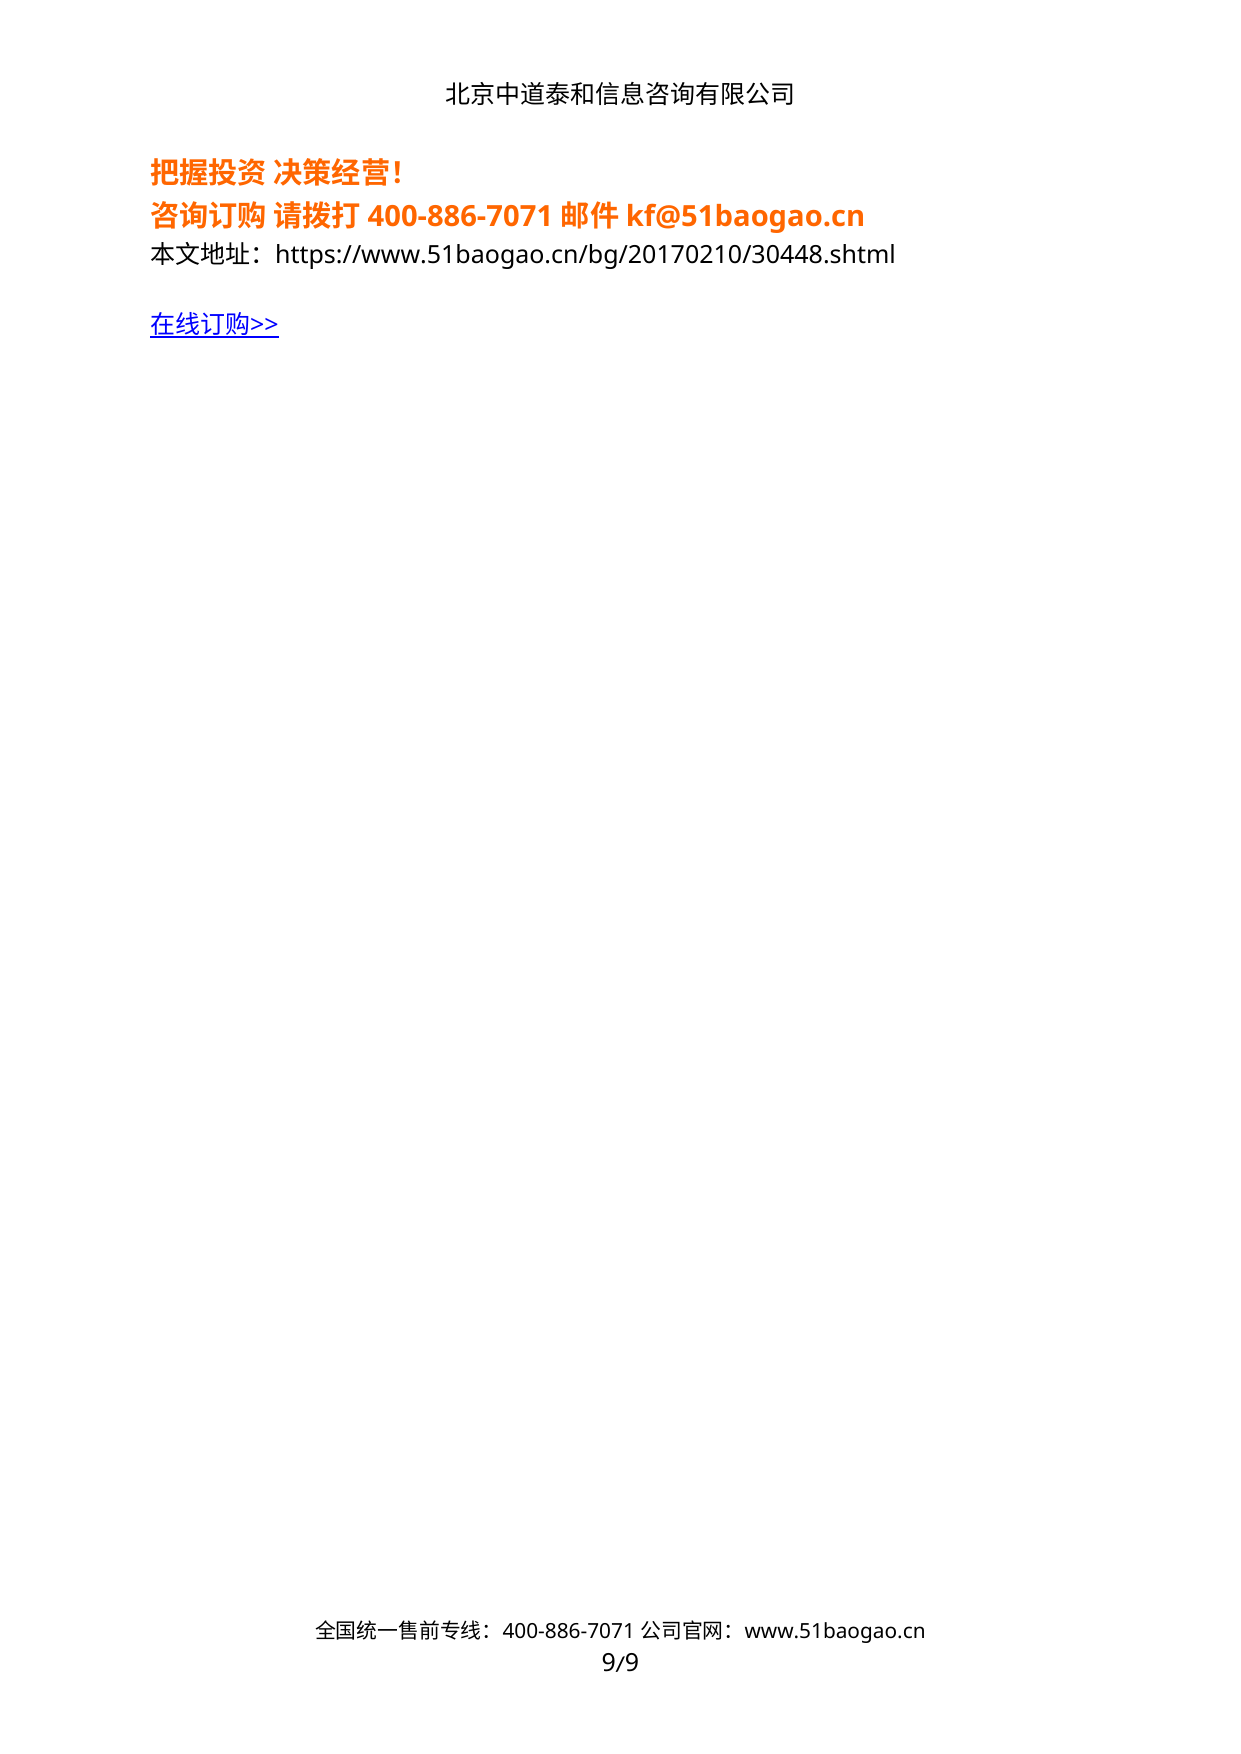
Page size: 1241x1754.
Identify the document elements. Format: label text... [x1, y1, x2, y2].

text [150, 150, 1090, 271]
text 在线订购>> [150, 271, 1090, 341]
